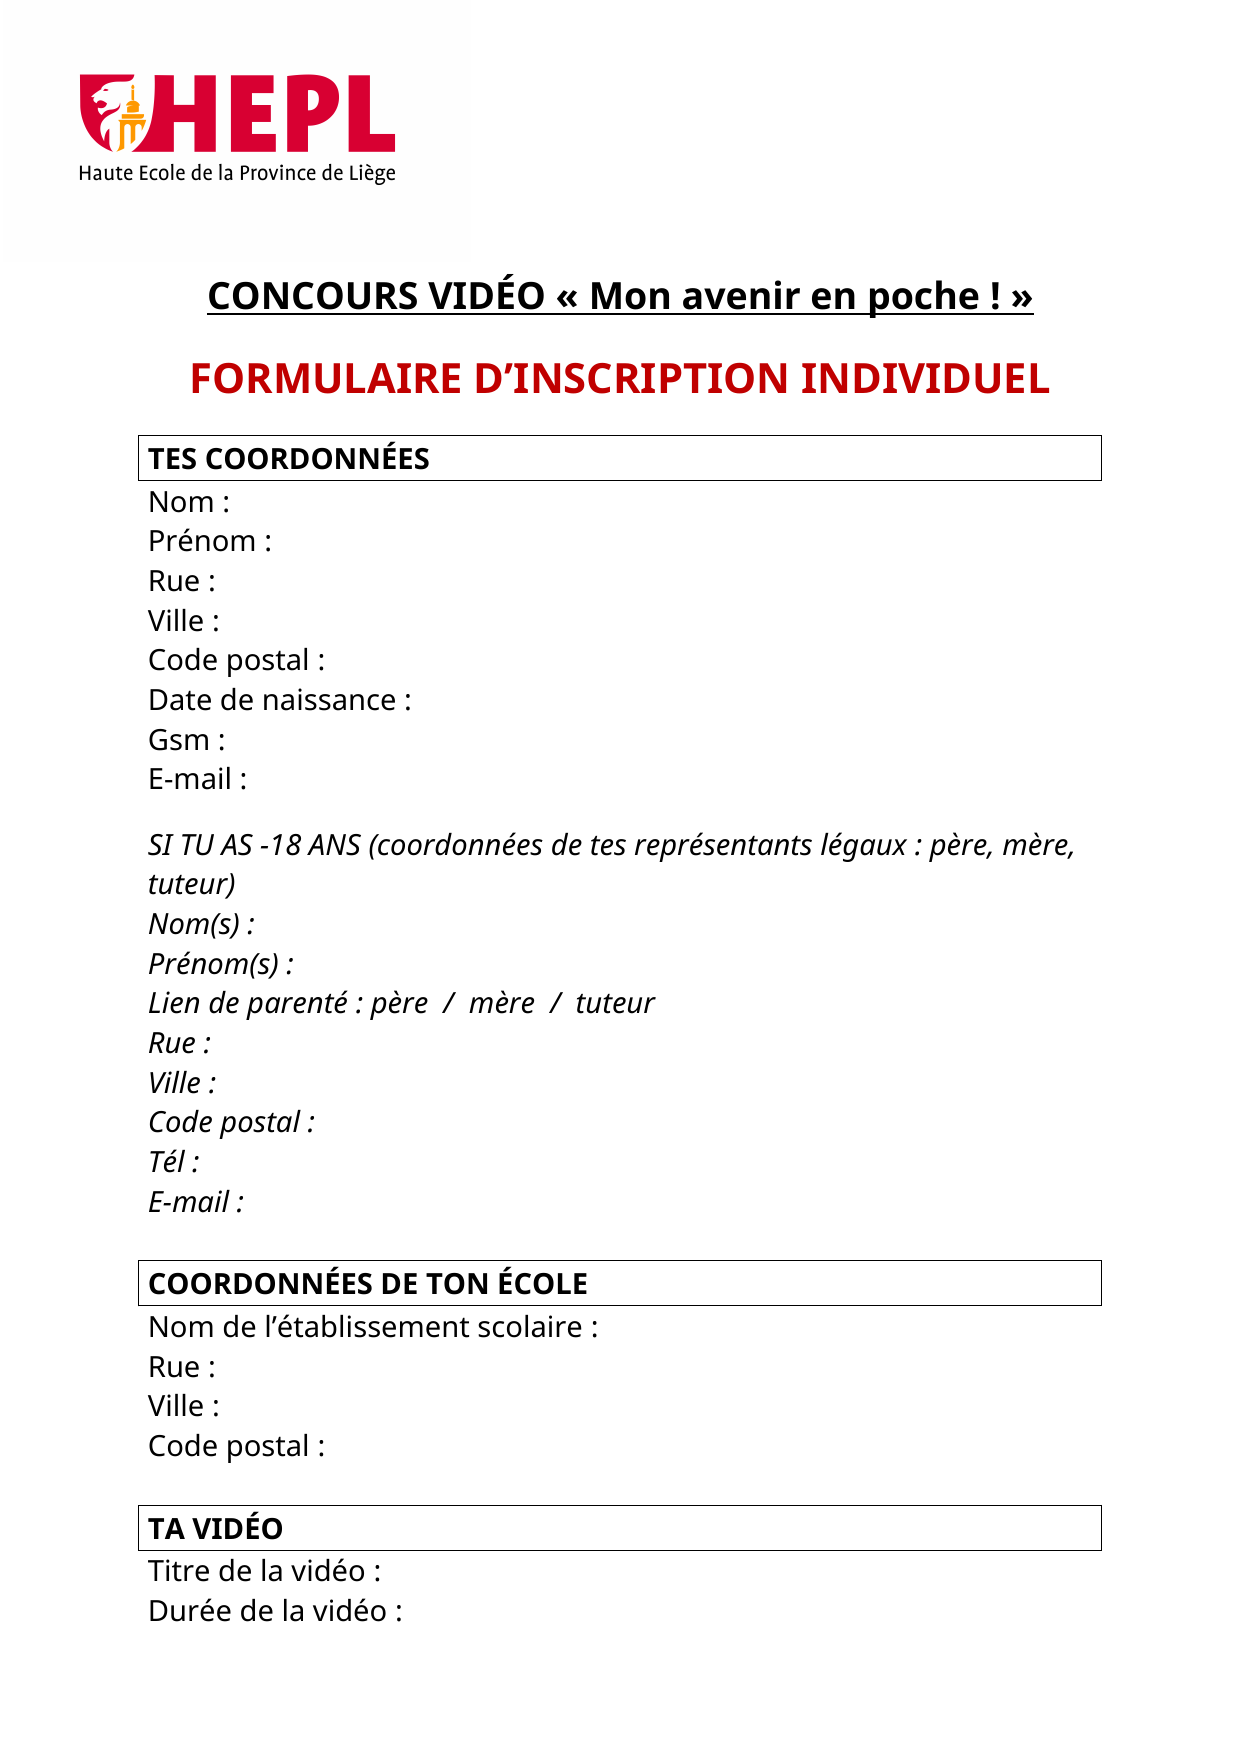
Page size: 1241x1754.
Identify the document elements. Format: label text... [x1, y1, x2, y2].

text CONCOURS VIDÉO « Mon avenir en poche ! » [148, 148, 1093, 320]
text Rue : [148, 560, 1093, 600]
text COORDONNÉES DE TON ÉCOLE [139, 1261, 1101, 1305]
text Ville : [148, 1062, 1093, 1102]
text TES COORDONNÉES [139, 436, 1101, 480]
text Durée de la vidéo : [148, 1590, 1093, 1630]
text Prénom(s) : [148, 943, 1093, 983]
text E-mail : [148, 759, 1093, 798]
text E-mail : [148, 1181, 1093, 1221]
text TA VIDÉO [139, 1506, 1101, 1550]
text Nom(s) : [148, 903, 1093, 943]
text Titre de la vidéo : [148, 1551, 1093, 1590]
text Ville : [148, 600, 1093, 639]
text Nom de l’établissement scolaire : [148, 1306, 1093, 1346]
text FORMULAIRE D’INSCRIPTION INDIVIDUEL [148, 349, 1093, 406]
text Rue : [148, 1022, 1093, 1062]
text SI TU AS -18 ANS (coordonnées de tes représentants légaux : père, mère, tuteur) [148, 824, 1093, 903]
text Code postal : [148, 1425, 1093, 1465]
text Date de naissance : [148, 679, 1093, 719]
text Gsm : [148, 719, 1093, 759]
text Code postal : [148, 639, 1093, 679]
picture [3, 0, 472, 262]
text Code postal : [148, 1102, 1093, 1141]
text Ville : [148, 1386, 1093, 1425]
text Prénom : [148, 521, 1093, 560]
text Lien de parenté : père / mère / tuteur [148, 983, 1093, 1022]
text Tél : [148, 1141, 1093, 1181]
text Rue : [148, 1346, 1093, 1386]
text Nom : [148, 481, 1093, 521]
